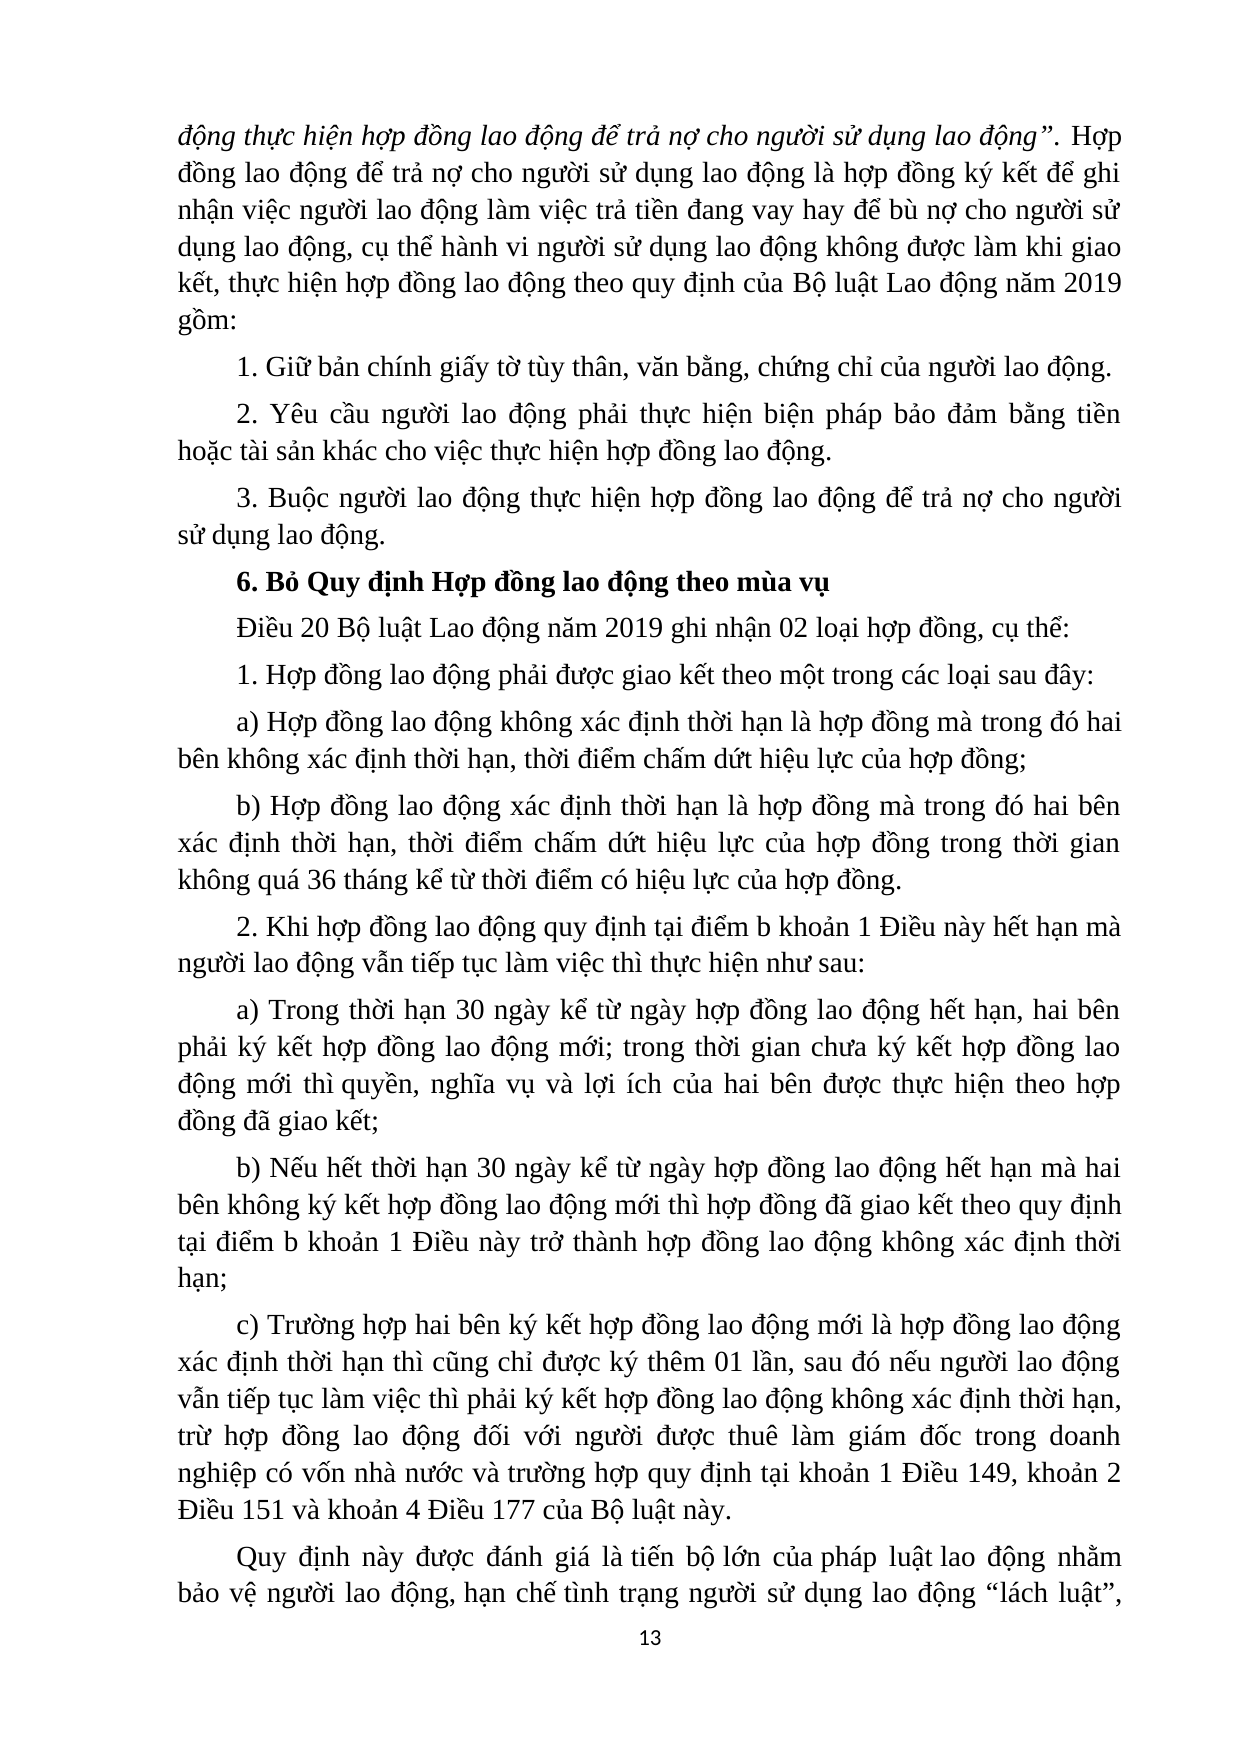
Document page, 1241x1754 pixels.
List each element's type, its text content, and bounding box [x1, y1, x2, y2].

text 2. Yêu cầu người lao động phải thực hiện biện pháp bảo đảm bằng tiền hoặc tài sản khác cho việc thực hiện hợp đồng lao động. [177, 396, 1122, 467]
text b) Hợp đồng lao động xác định thời hạn là hợp đồng mà trong đó hai bên xác định thời hạn, thời điểm chấm dứt hiệu lực của hợp đồng trong thời gian không quá 36 tháng kể từ thời điểm có hiệu lực của hợp đồng. [177, 788, 1122, 895]
text b) Nếu hết thời hạn 30 ngày kể từ ngày hợp đồng lao động hết hạn mà hai bên không ký kết hợp đồng lao động mới thì hợp đồng đã giao kết theo quy định tại điểm b khoản 1 Điều này trở thành hợp đồng lao động không xác định thời hạn; [177, 1150, 1122, 1294]
text 3. Buộc người lao động thực hiện hợp đồng lao động để trả nợ cho người sử dụng lao động. [177, 480, 1122, 550]
text a) Hợp đồng lao động không xác định thời hạn là hợp đồng mà trong đó hai bên không xác định thời hạn, thời điểm chấm dứt hiệu lực của hợp đồng; [177, 704, 1122, 775]
text 1. Giữ bản chính giấy tờ tùy thân, văn bằng, chứng chỉ của người lao động. [177, 349, 1122, 383]
text 1. Hợp đồng lao động phải được giao kết theo một trong các loại sau đây: [177, 657, 1122, 691]
text a) Trong thời hạn 30 ngày kể từ ngày hợp đồng lao động hết hạn, hai bên phải ký kết hợp đồng lao động mới; trong thời gian chưa ký kết hợp đồng lao động mới thì quyền, nghĩa vụ và lợi ích của hai bên được thực hiện theo hợp đồng đã giao kết; [177, 992, 1122, 1137]
text 6. Bỏ Quy định Hợp đồng lao động theo mùa vụ [177, 564, 1122, 597]
text Điều 20 Bộ luật Lao động năm 2019 ghi nhận 02 loại hợp đồng, cụ thể: [177, 611, 1122, 644]
text c) Trường hợp hai bên ký kết hợp đồng lao động mới là hợp đồng lao động xác định thời hạn thì cũng chỉ được ký thêm 01 lần, sau đó nếu người lao động vẫn tiếp tục làm việc thì phải ký kết hợp đồng lao động không xác định thời hạn, trừ hợp đồng lao động đối với người được thuê làm giám đốc trong doanh nghiệp có vốn nhà nước và trường hợp quy định tại khoản 1 Điều 149, khoản 2 Điều 151 và khoản 4 Điều 177 của Bộ luật này. [177, 1307, 1122, 1525]
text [177, 118, 1122, 336]
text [177, 1539, 1122, 1609]
text 2. Khi hợp đồng lao động quy định tại điểm b khoản 1 Điều này hết hạn mà người lao động vẫn tiếp tục làm việc thì thực hiện như sau: [177, 909, 1122, 979]
